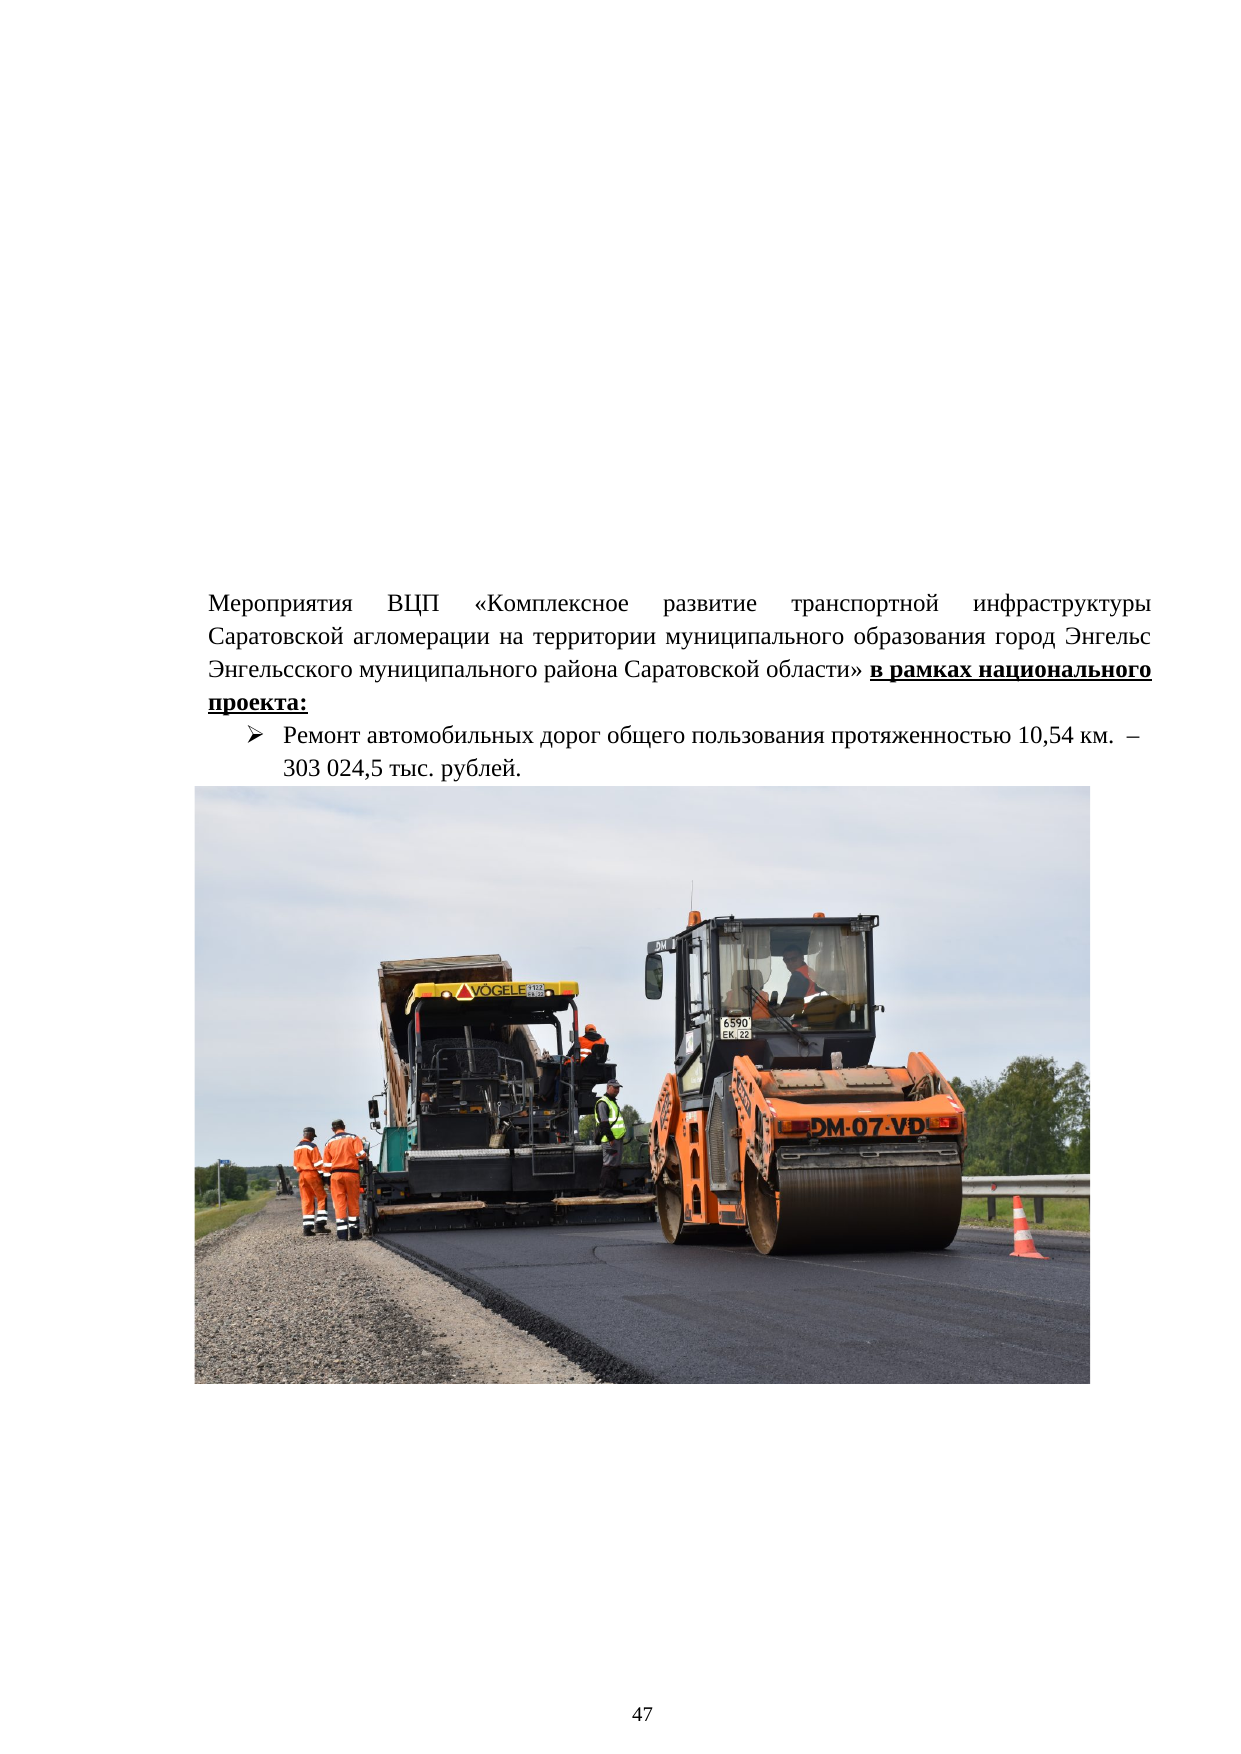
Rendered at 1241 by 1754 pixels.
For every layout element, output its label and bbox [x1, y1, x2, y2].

table_header [122, 59, 1163, 1517]
picture [194, 786, 1091, 1384]
